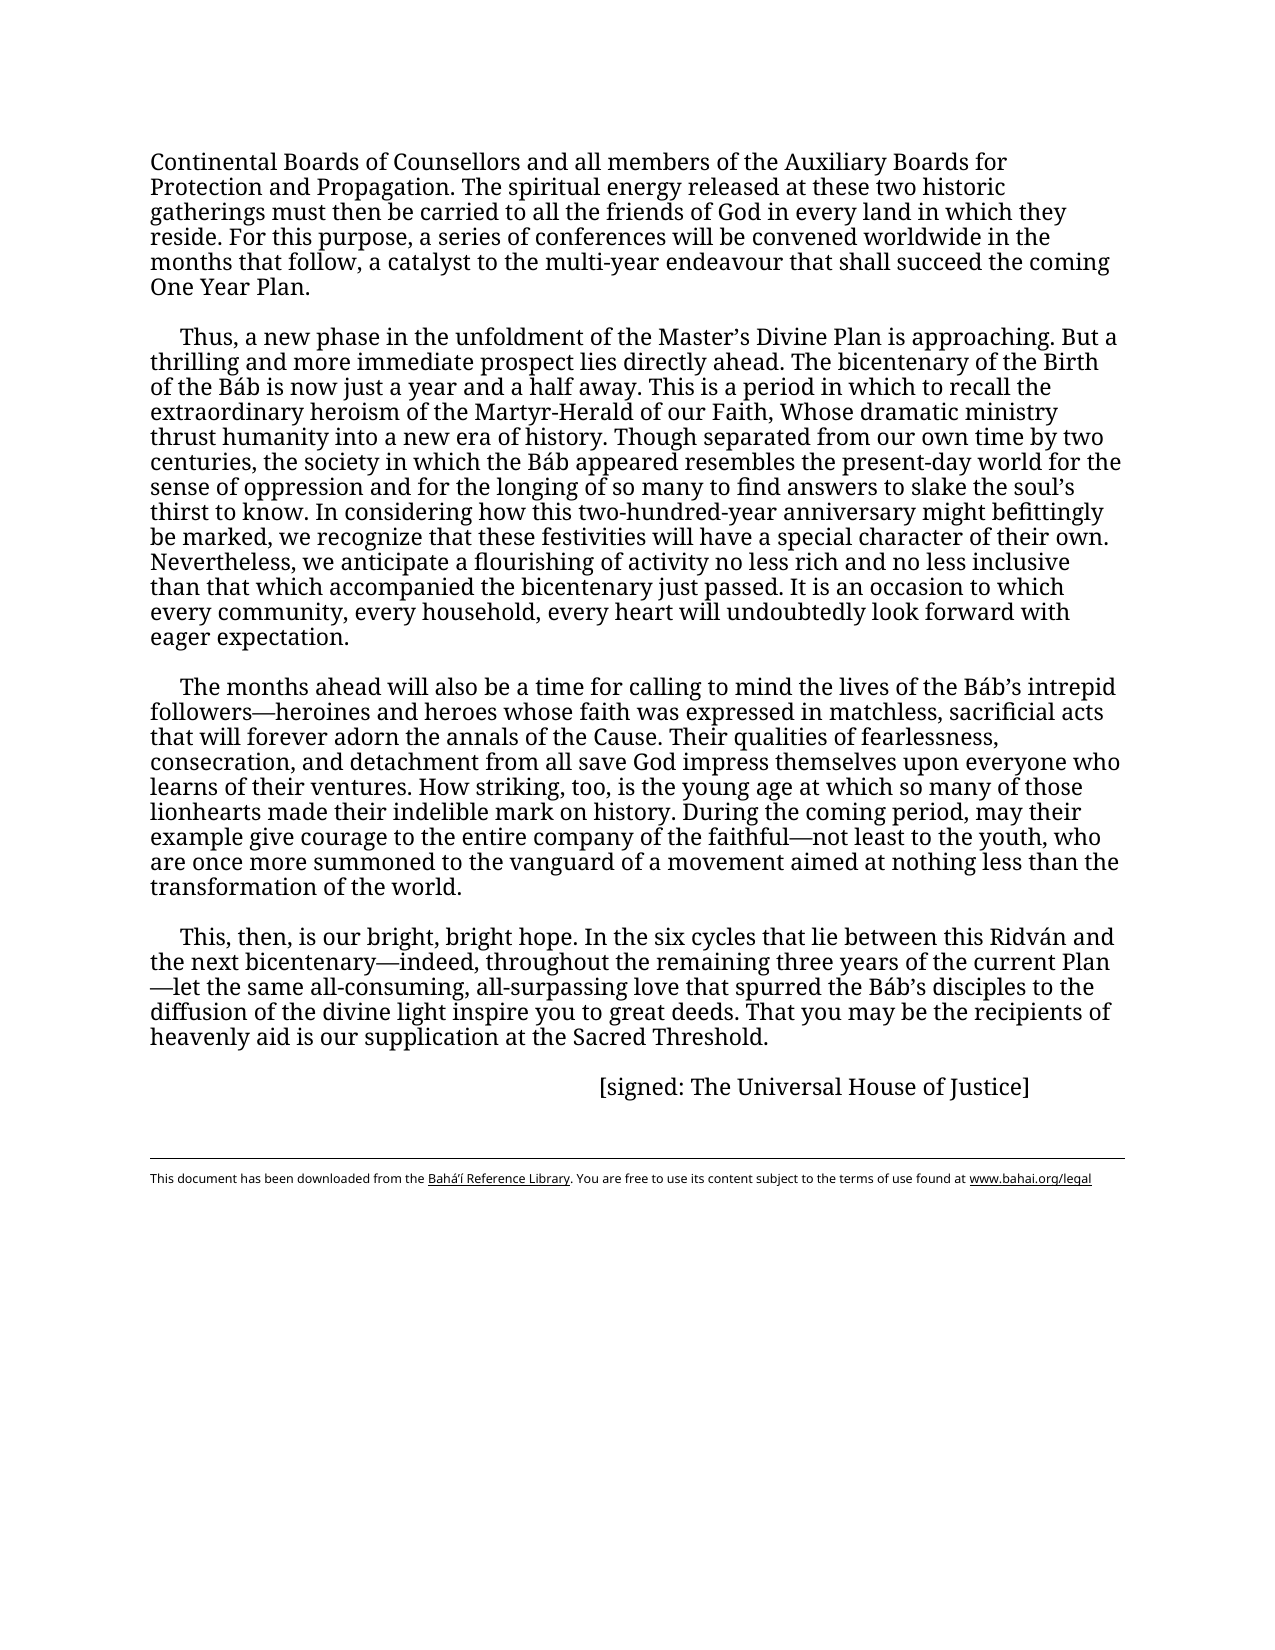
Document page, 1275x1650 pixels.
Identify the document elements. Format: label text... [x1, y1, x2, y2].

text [150, 150, 1125, 300]
text The months ahead will also be a time for calling to mind the lives of the Báb’s intrepid followers—heroines and heroes whose faith was expressed in matchless, sacrificial acts that will forever adorn the annals of the Cause. Their qualities of fearlessness, consecration, and detachment from all save God impress themselves upon everyone who learns of their ventures. How striking, too, is the young age at which so many of those lionhearts made their indelible mark on history. During the coming period, may their example give courage to the entire company of the faithful—not least to the youth, who are once more summoned to the vanguard of a movement aimed at nothing less than the transformation of the world. [150, 675, 1125, 900]
text [signed: The Universal House of Justice] [598, 1075, 1125, 1100]
text This, then, is our bright, bright hope. In the six cycles that lie between this Ridván and the next bicentenary—indeed, throughout the remaining three years of the current Plan—let the same all-consuming, all-surpassing love that spurred the Báb’s disciples to the diffusion of the divine light inspire you to great deeds. That you may be the recipients of heavenly aid is our supplication at the Sacred Threshold. [150, 925, 1125, 1050]
text This document has been downloaded from the Bahá’í Reference Library. You are free to use its content subject to the terms of use found at www.bahai.org/legal [150, 1164, 1125, 1189]
text Thus, a new phase in the unfoldment of the Master’s Divine Plan is approaching. But a thrilling and more immediate prospect lies directly ahead. The bicentenary of the Birth of the Báb is now just a year and a half away. This is a period in which to recall the extraordinary heroism of the Martyr-Herald of our Faith, Whose dramatic ministry thrust humanity into a new era of history. Though separated from our own time by two centuries, the society in which the Báb appeared resembles the present-day world for the sense of oppression and for the longing of so many to find answers to slake the soul’s thirst to know. In considering how this two-hundred-year anniversary might befittingly be marked, we recognize that these festivities will have a special character of their own. Nevertheless, we anticipate a flourishing of activity no less rich and no less inclusive than that which accompanied the bicentenary just passed. It is an occasion to which every community, every household, every heart will undoubtedly look forward with eager expectation. [150, 325, 1125, 650]
